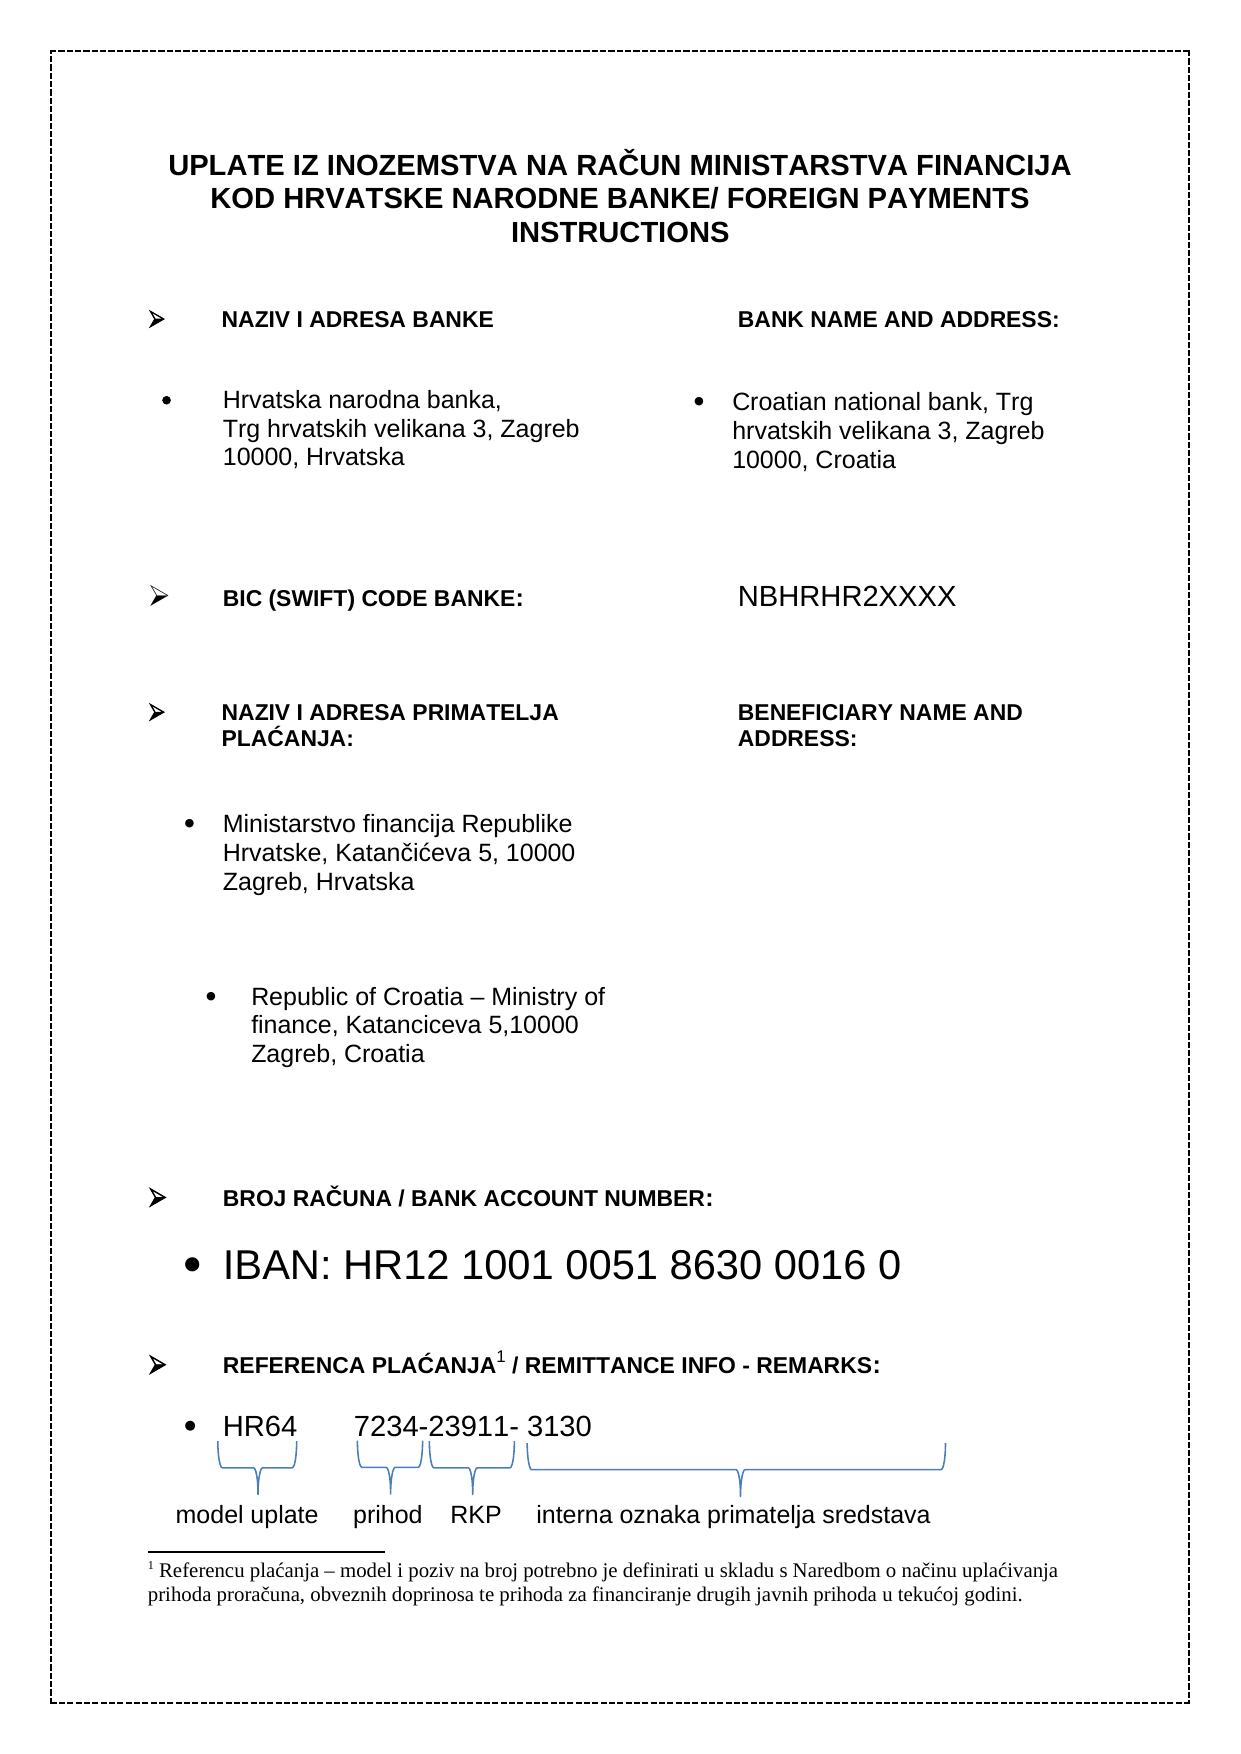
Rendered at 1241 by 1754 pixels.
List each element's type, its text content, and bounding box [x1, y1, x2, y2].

text model uplate prihod RKP interna oznaka primatelja sredstava [148, 1500, 1093, 1528]
list NAZIV I ADRESA BANKE BANK NAME AND ADDRESS: [148, 306, 1093, 332]
list BROJ RAČUNA / BANK ACCOUNT NUMBER: [148, 1183, 1093, 1212]
list Croatian national bank, Trg hrvatskih velikana 3, Zagreb 10000, Croatia [694, 387, 1093, 473]
text UPLATE IZ INOZEMSTVA NA RAČUN MINISTARSTVA FINANCIJA KOD HRVATSKE NARODNE BANKE/ FOREIGN PAYMENTS INSTRUCTIONS [148, 148, 1093, 248]
list Ministarstvo financija Republike Hrvatske, Katančićeva 5, 10000 Zagreb, Hrvatska [185, 809, 605, 895]
list Hrvatska narodna banka, Trg hrvatskih velikana 3, Zagreb 10000, Hrvatska [162, 385, 583, 471]
text PLAĆANJA: ADDRESS: [148, 725, 1093, 752]
list BIC (SWIFT) CODE BANKE: NBHRHR2XXXX [148, 579, 1093, 613]
list IBAN: HR12 1001 0051 8630 0016 0 [185, 1241, 1093, 1289]
list NAZIV I ADRESA PRIMATELJA BENEFICIARY NAME AND [148, 699, 1093, 725]
list HR64 7234-23911- 3130 [185, 1408, 1093, 1442]
list Republic of Croatia – Ministry of finance, Katanciceva 5,10000 Zagreb, Croatia [207, 982, 605, 1068]
list REFERENCA PLAĆANJA / REMITTANCE INFO - REMARKS: [148, 1346, 1093, 1380]
